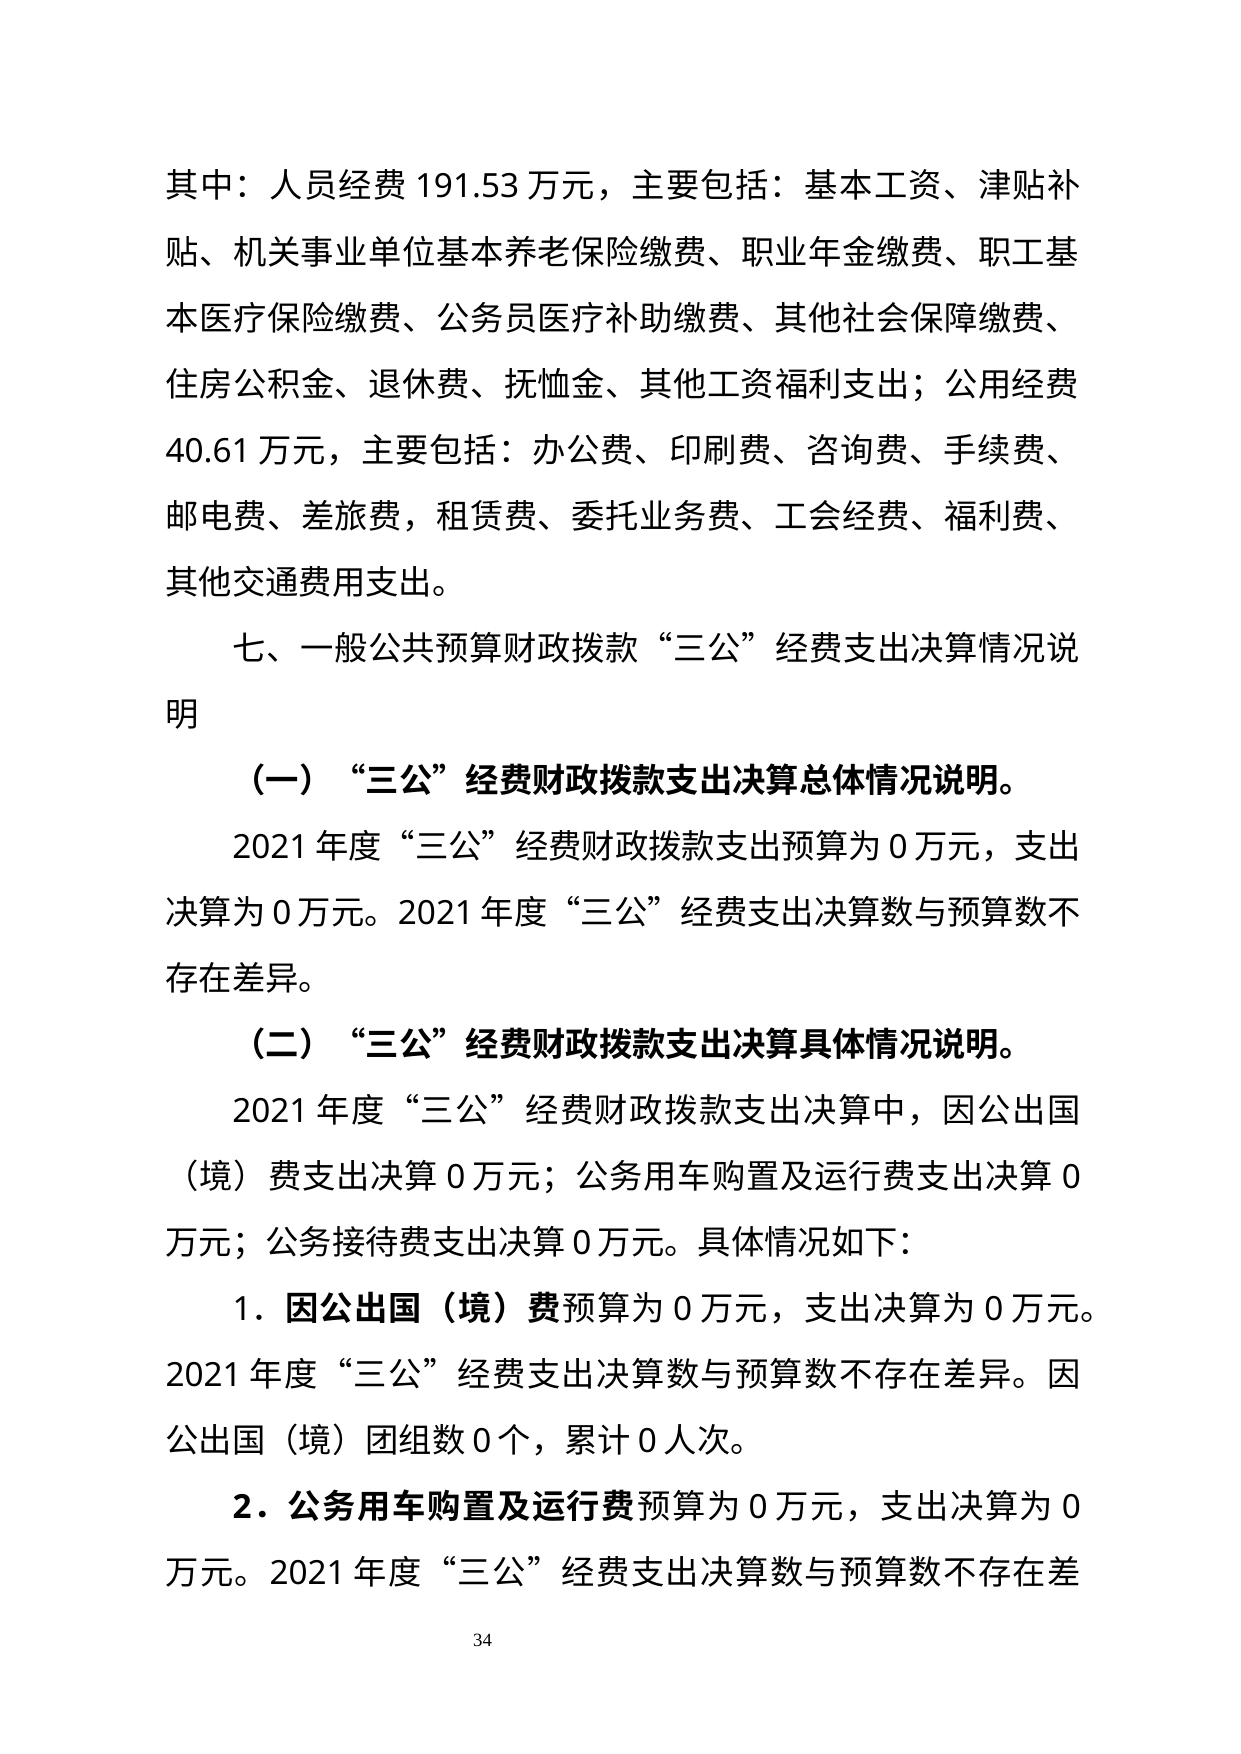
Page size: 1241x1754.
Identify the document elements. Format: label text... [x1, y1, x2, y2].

list 因公出国（境）费预算为0万元，支出决算为0万元。2021年度“三公”经费支出决算数与预算数不存在差异。因公出国（境）团组数0个，累计0人次。 [165, 1273, 1081, 1471]
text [165, 151, 1081, 613]
text 2021年度“三公”经费财政拨款支出决算中，因公出国（境）费支出决算0万元；公务用车购置及运行费支出决算0万元；公务接待费支出决算0万元。具体情况如下： [165, 1075, 1081, 1273]
text （二）“三公”经费财政拨款支出决算具体情况说明。 [165, 1009, 1081, 1075]
text 2021年度“三公”经费财政拨款支出预算为0万元，支出决算为0万元。2021年度“三公”经费支出决算数与预算数不存在差异。 [165, 811, 1081, 1009]
text （一）“三公”经费财政拨款支出决算总体情况说明。 [165, 745, 1081, 811]
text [165, 1471, 1081, 1603]
text 七、一般公共预算财政拨款“三公”经费支出决算情况说明 [165, 613, 1081, 745]
